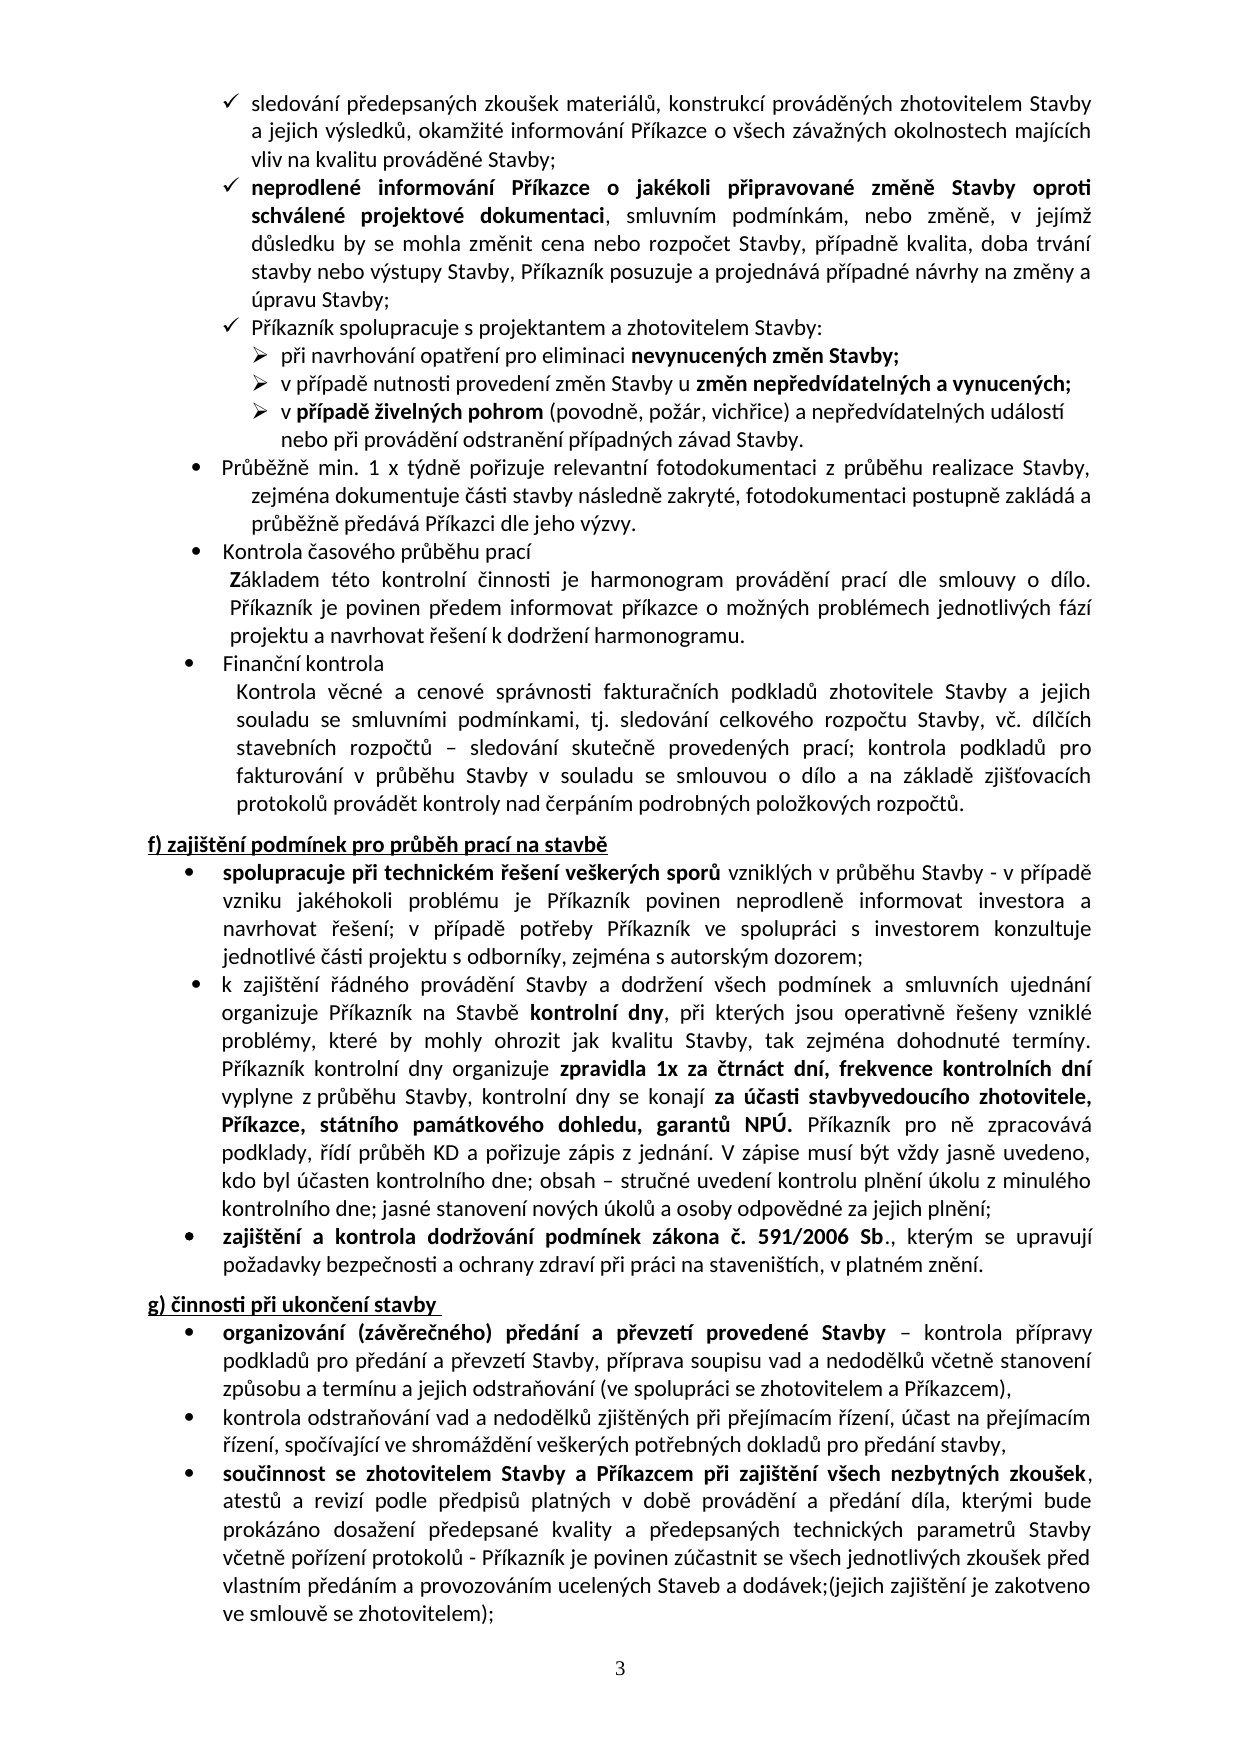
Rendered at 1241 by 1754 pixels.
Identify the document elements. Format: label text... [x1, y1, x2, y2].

text Základem této kontrolní činnosti je harmonogram provádění prací dle smlouvy o dílo. Příkazník je povinen předem informovat příkazce o možných problémech jednotlivých fází projektu a navrhovat řešení k dodržení harmonogramu. [229, 565, 1093, 649]
list kontrola odstraňování vad a nedodělků zjištěných při přejímacím řízení, účast na přejímacím řízení, spočívající ve shromáždění veškerých potřebných dokladů pro předání stavby, [185, 1403, 1093, 1459]
list Finanční kontrola [185, 649, 1093, 677]
text f) zajištění podmínek pro průběh prací na stavbě [148, 830, 1093, 858]
list sledování předepsaných zkoušek materiálů, konstrukcí prováděných zhotovitelem Stavby a jejich výsledků, okamžité informování Příkazce o všech závažných okolnostech majících vliv na kvalitu prováděné Stavby; [221, 89, 1093, 173]
list Kontrola časového průběhu prací [192, 537, 1093, 565]
list spolupracuje při technickém řešení veškerých sporů vzniklých v průběhu Stavby - v případě vzniku jakéhokoli problému je Příkazník povinen neprodleně informovat investora a navrhovat řešení; v případě potřeby Příkazník ve spolupráci s investorem konzultuje jednotlivé části projektu s odborníky, zejména s autorským dozorem; [185, 858, 1093, 970]
list při navrhování opatření pro eliminaci nevynucených změn Stavby; [251, 341, 1093, 369]
text Kontrola věcné a cenové správnosti fakturačních podkladů zhotovitele Stavby a jejich souladu se smluvními podmínkami, tj. sledování celkového rozpočtu Stavby, vč. dílčích stavebních rozpočtů – sledování skutečně provedených prací; kontrola podkladů pro fakturování v průběhu Stavby v souladu se smlouvou o dílo a na základě zjišťovacích protokolů provádět kontroly nad čerpáním podrobných položkových rozpočtů. [236, 677, 1093, 817]
text g) činnosti při ukončení stavby [148, 1291, 1093, 1318]
list k zajištění řádného provádění Stavby a dodržení všech podmínek a smluvních ujednání organizuje Příkazník na Stavbě kontrolní dny, při kterých jsou operativně řešeny vzniklé problémy, které by mohly ohrozit jak kvalitu Stavby, tak zejména dohodnuté termíny. Příkazník kontrolní dny organizuje zpravidla 1x za čtrnáct dní, frekvence kontrolních dní vyplyne z průběhu Stavby, kontrolní dny se konají za účasti stavbyvedoucího zhotovitele, Příkazce, státního památkového dohledu, garantů NPÚ. Příkazník pro ně zpracovává podklady, řídí průběh KD a pořizuje zápis z jednání. V zápise musí být vždy jasně uvedeno, kdo byl účasten kontrolního dne; obsah – stručné uvedení kontrolu plnění úkolu z minulého kontrolního dne; jasné stanovení nových úkolů a osoby odpovědné za jejich plnění; [192, 970, 1093, 1222]
list neprodlené informování Příkazce o jakékoli připravované změně Stavby oproti schválené projektové dokumentaci, smluvním podmínkám, nebo změně, v jejímž důsledku by se mohla změnit cena nebo rozpočet Stavby, případně kvalita, doba trvání stavby nebo výstupy Stavby, Příkazník posuzuje a projednává případné návrhy na změny a úpravu Stavby; [221, 173, 1093, 313]
list v případě nutnosti provedení změn Stavby u změn nepředvídatelných a vynucených; [251, 369, 1093, 397]
list Příkazník spolupracuje s projektantem a zhotovitelem Stavby: [221, 313, 1093, 341]
list zajištění a kontrola dodržování podmínek zákona č. 591/2006 Sb., kterým se upravují požadavky bezpečnosti a ochrany zdraví při práci na staveništích, v platném znění. [185, 1222, 1093, 1278]
list v případě živelných pohrom (povodně, požár, vichřice) a nepředvídatelných událostí nebo při provádění odstranění případných závad Stavby. [251, 397, 1093, 453]
list součinnost se zhotovitelem Stavby a Příkazcem při zajištění všech nezbytných zkoušek, atestů a revizí podle předpisů platných v době provádění a předání díla, kterými bude prokázáno dosažení předepsané kvality a předepsaných technických parametrů Stavby včetně pořízení protokolů - Příkazník je povinen zúčastnit se všech jednotlivých zkoušek před vlastním předáním a provozováním ucelených Staveb a dodávek;(jejich zajištění je zakotveno ve smlouvě se zhotovitelem); [185, 1459, 1093, 1627]
list organizování (závěrečného) předání a převzetí provedené Stavby – kontrola přípravy podkladů pro předání a převzetí Stavby, příprava soupisu vad a nedodělků včetně stanovení způsobu a termínu a jejich odstraňování (ve spolupráci se zhotovitelem a Příkazcem), [185, 1318, 1093, 1403]
list Průběžně min. 1 x týdně pořizuje relevantní fotodokumentaci z průběhu realizace Stavby, zejména dokumentuje části stavby následně zakryté, fotodokumentaci postupně zakládá a průběžně předává Příkazci dle jeho výzvy. [192, 453, 1093, 537]
